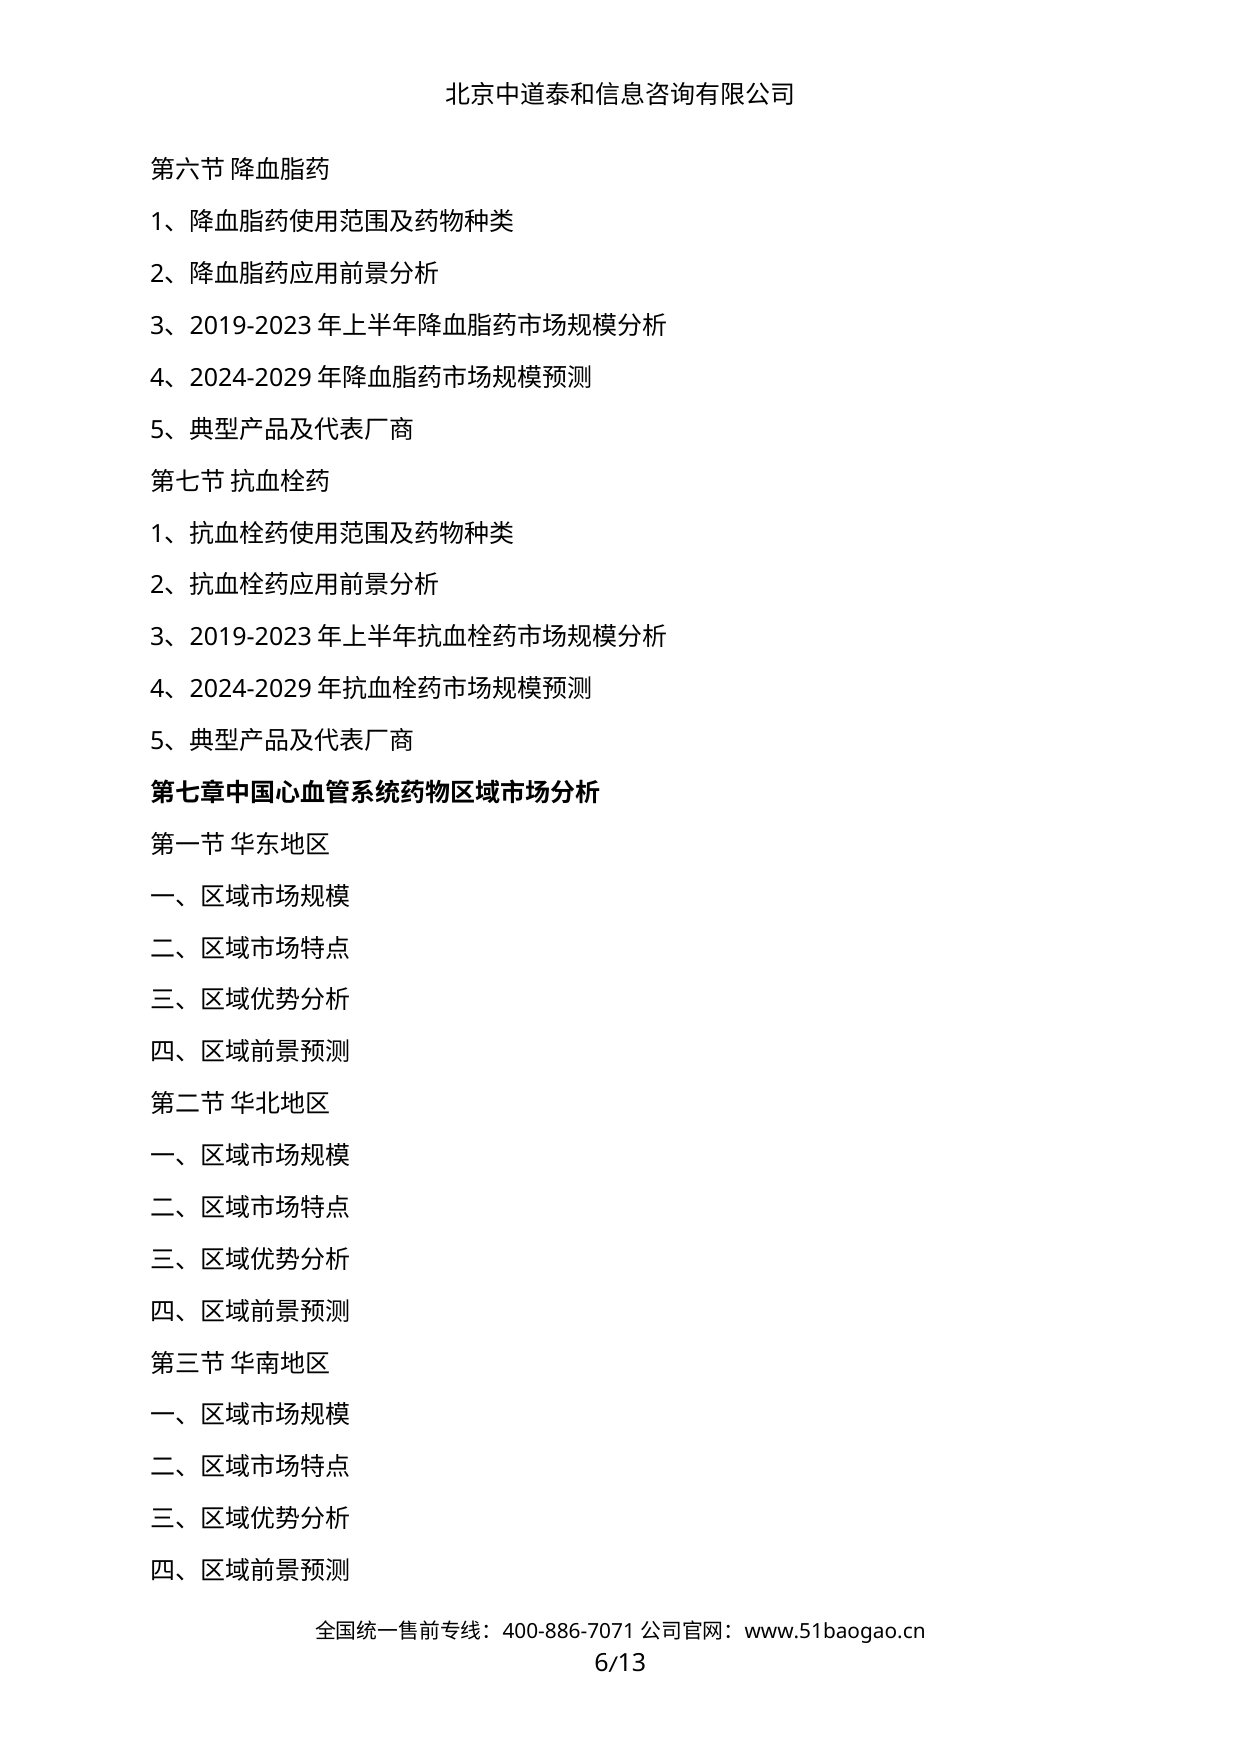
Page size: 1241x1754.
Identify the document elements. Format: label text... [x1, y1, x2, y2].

text 第一节 华东地区 [150, 824, 1090, 861]
text 四、区域前景预测 [150, 1032, 1090, 1068]
text 一、区域市场规模 [150, 1136, 1090, 1172]
text 2、降血脂药应用前景分析 [150, 254, 1090, 290]
text 一、区域市场规模 [150, 876, 1090, 912]
text 三、区域优势分析 [150, 980, 1090, 1016]
text 二、区域市场特点 [150, 1447, 1090, 1483]
text 1、抗血栓药使用范围及药物种类 [150, 513, 1090, 549]
text 三、区域优势分析 [150, 1239, 1090, 1276]
text 四、区域前景预测 [150, 1551, 1090, 1587]
text 第七节 抗血栓药 [150, 461, 1090, 497]
text 第二节 华北地区 [150, 1084, 1090, 1120]
text 3、2019-2023年上半年抗血栓药市场规模分析 [150, 617, 1090, 653]
text 1、降血脂药使用范围及药物种类 [150, 202, 1090, 238]
text 5、典型产品及代表厂商 [150, 409, 1090, 446]
text 第三节 华南地区 [150, 1343, 1090, 1379]
text 4、2024-2029年抗血栓药市场规模预测 [150, 669, 1090, 705]
text 二、区域市场特点 [150, 928, 1090, 964]
text 3、2019-2023年上半年降血脂药市场规模分析 [150, 306, 1090, 342]
text 三、区域优势分析 [150, 1499, 1090, 1535]
text 第七章中国心血管系统药物区域市场分析 [150, 772, 1090, 809]
text 2、抗血栓药应用前景分析 [150, 565, 1090, 601]
text 第六节 降血脂药 [150, 150, 1090, 186]
text 一、区域市场规模 [150, 1395, 1090, 1431]
text 4、2024-2029年降血脂药市场规模预测 [150, 357, 1090, 394]
text 5、典型产品及代表厂商 [150, 721, 1090, 757]
text 四、区域前景预测 [150, 1291, 1090, 1327]
text 二、区域市场特点 [150, 1187, 1090, 1224]
